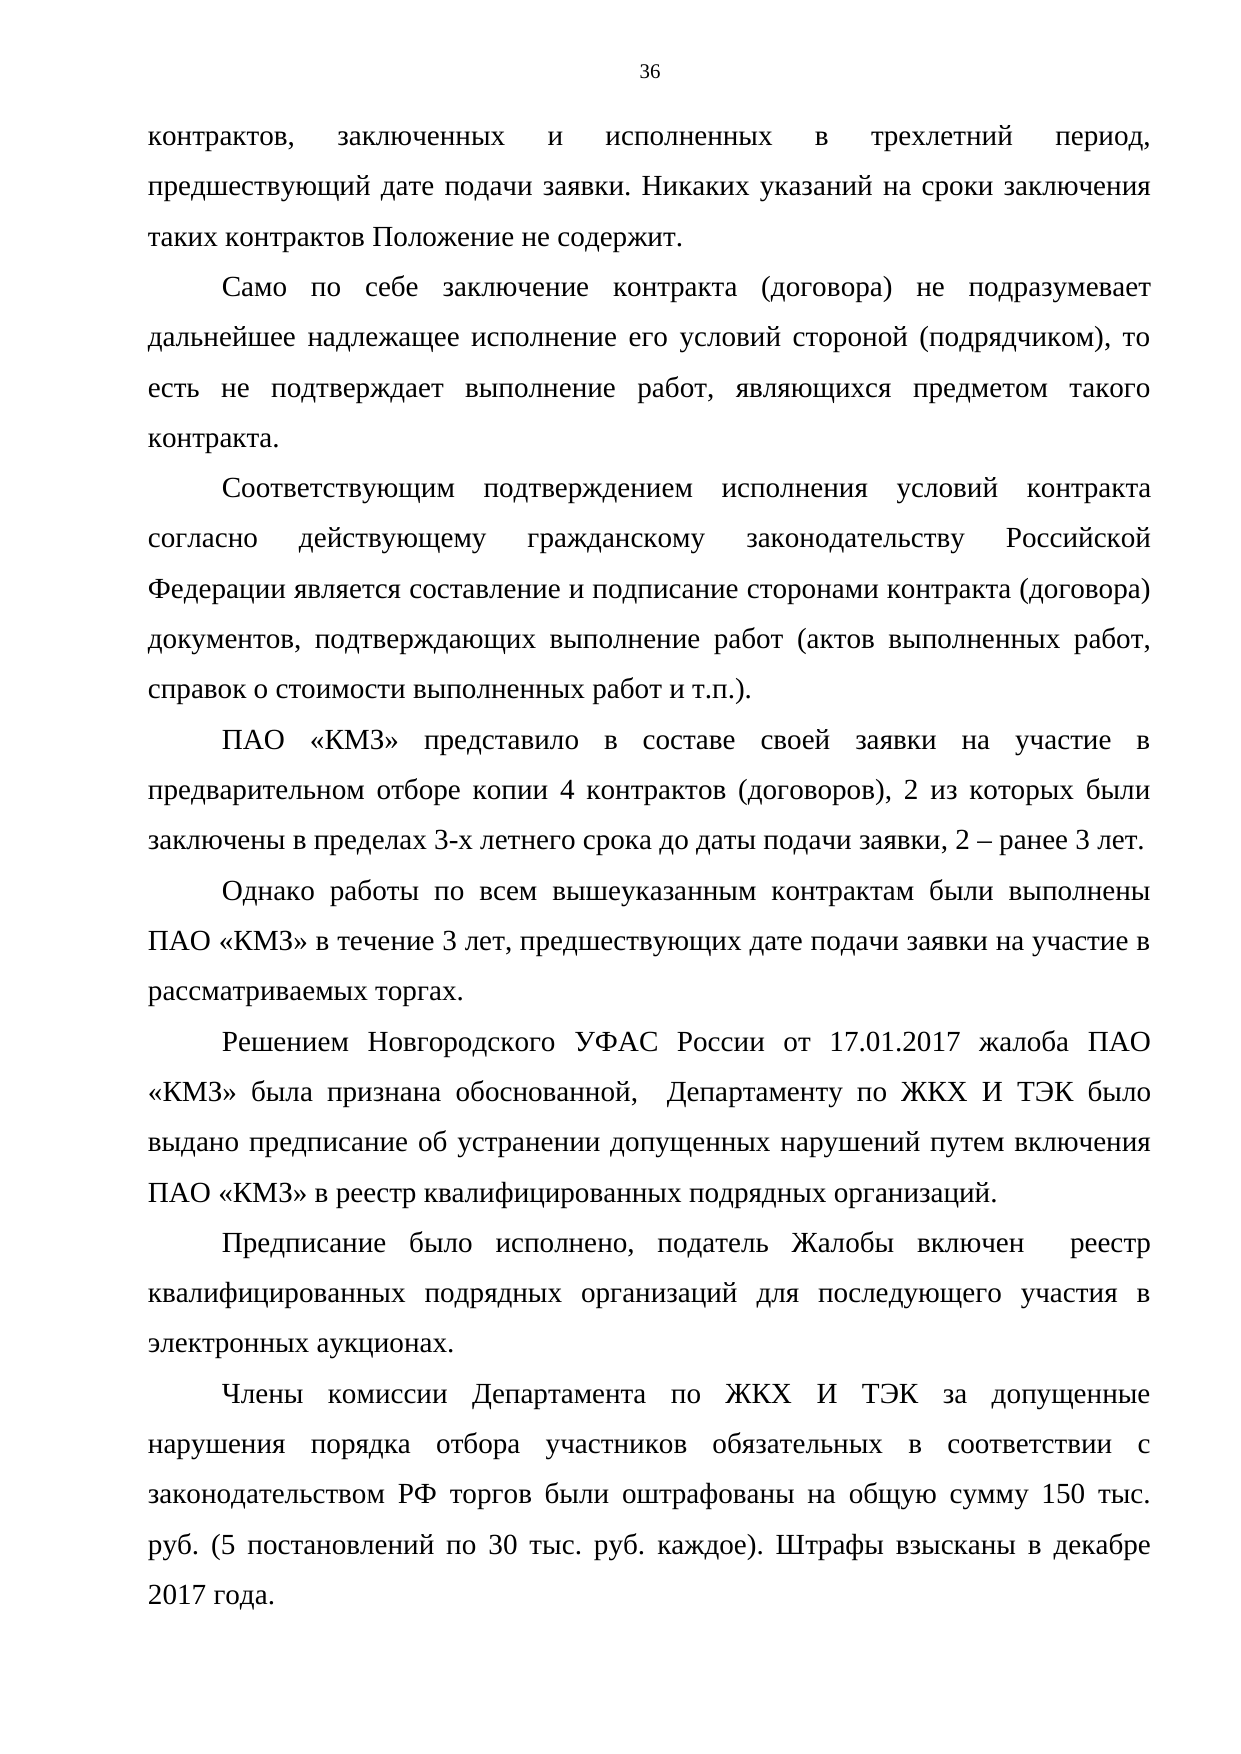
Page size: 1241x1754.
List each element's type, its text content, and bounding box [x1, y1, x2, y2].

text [148, 118, 1152, 252]
text ПАО «КМЗ» представило в составе своей заявки на участие в предварительном отборе копии 4 контрактов (договоров), 2 из которых были заключены в пределах 3-х летнего срока до даты подачи заявки, 2 – ранее 3 лет. [148, 722, 1152, 856]
text Предписание было исполнено, податель Жалобы включен реестр квалифицированных подрядных организаций для последующего участия в электронных аукционах. [148, 1225, 1152, 1359]
text Само по себе заключение контракта (договора) не подразумевает дальнейшее надлежащее исполнение его условий стороной (подрядчиком), то есть не подтверждает выполнение работ, являющихся предметом такого контракта. [148, 269, 1152, 453]
text Решением Новгородского УФАС России от 17.01.2017 жалоба ПАО «КМЗ» была признана обоснованной, Департаменту по ЖКХ И ТЭК было выдано предписание об устранении допущенных нарушений путем включения ПАО «КМЗ» в реестр квалифицированных подрядных организаций. [148, 1024, 1152, 1208]
text Соответствующим подтверждением исполнения условий контракта согласно действующему гражданскому законодательству Российской Федерации является составление и подписание сторонами контракта (договора) документов, подтверждающих выполнение работ (актов выполненных работ, справок о стоимости выполненных работ и т.п.). [148, 470, 1152, 705]
text Однако работы по всем вышеуказанным контрактам были выполнены ПАО «КМЗ» в течение 3 лет, предшествующих дате подачи заявки на участие в рассматриваемых торгах. [148, 873, 1152, 1007]
text Члены комиссии Департамента по ЖКХ И ТЭК за допущенные нарушения порядка отбора участников обязательных в соответствии с законодательством РФ торгов были оштрафованы на общую сумму 150 тыс. руб. (5 постановлений по 30 тыс. руб. каждое). Штрафы взысканы в декабре 2017 года. [148, 1376, 1152, 1611]
